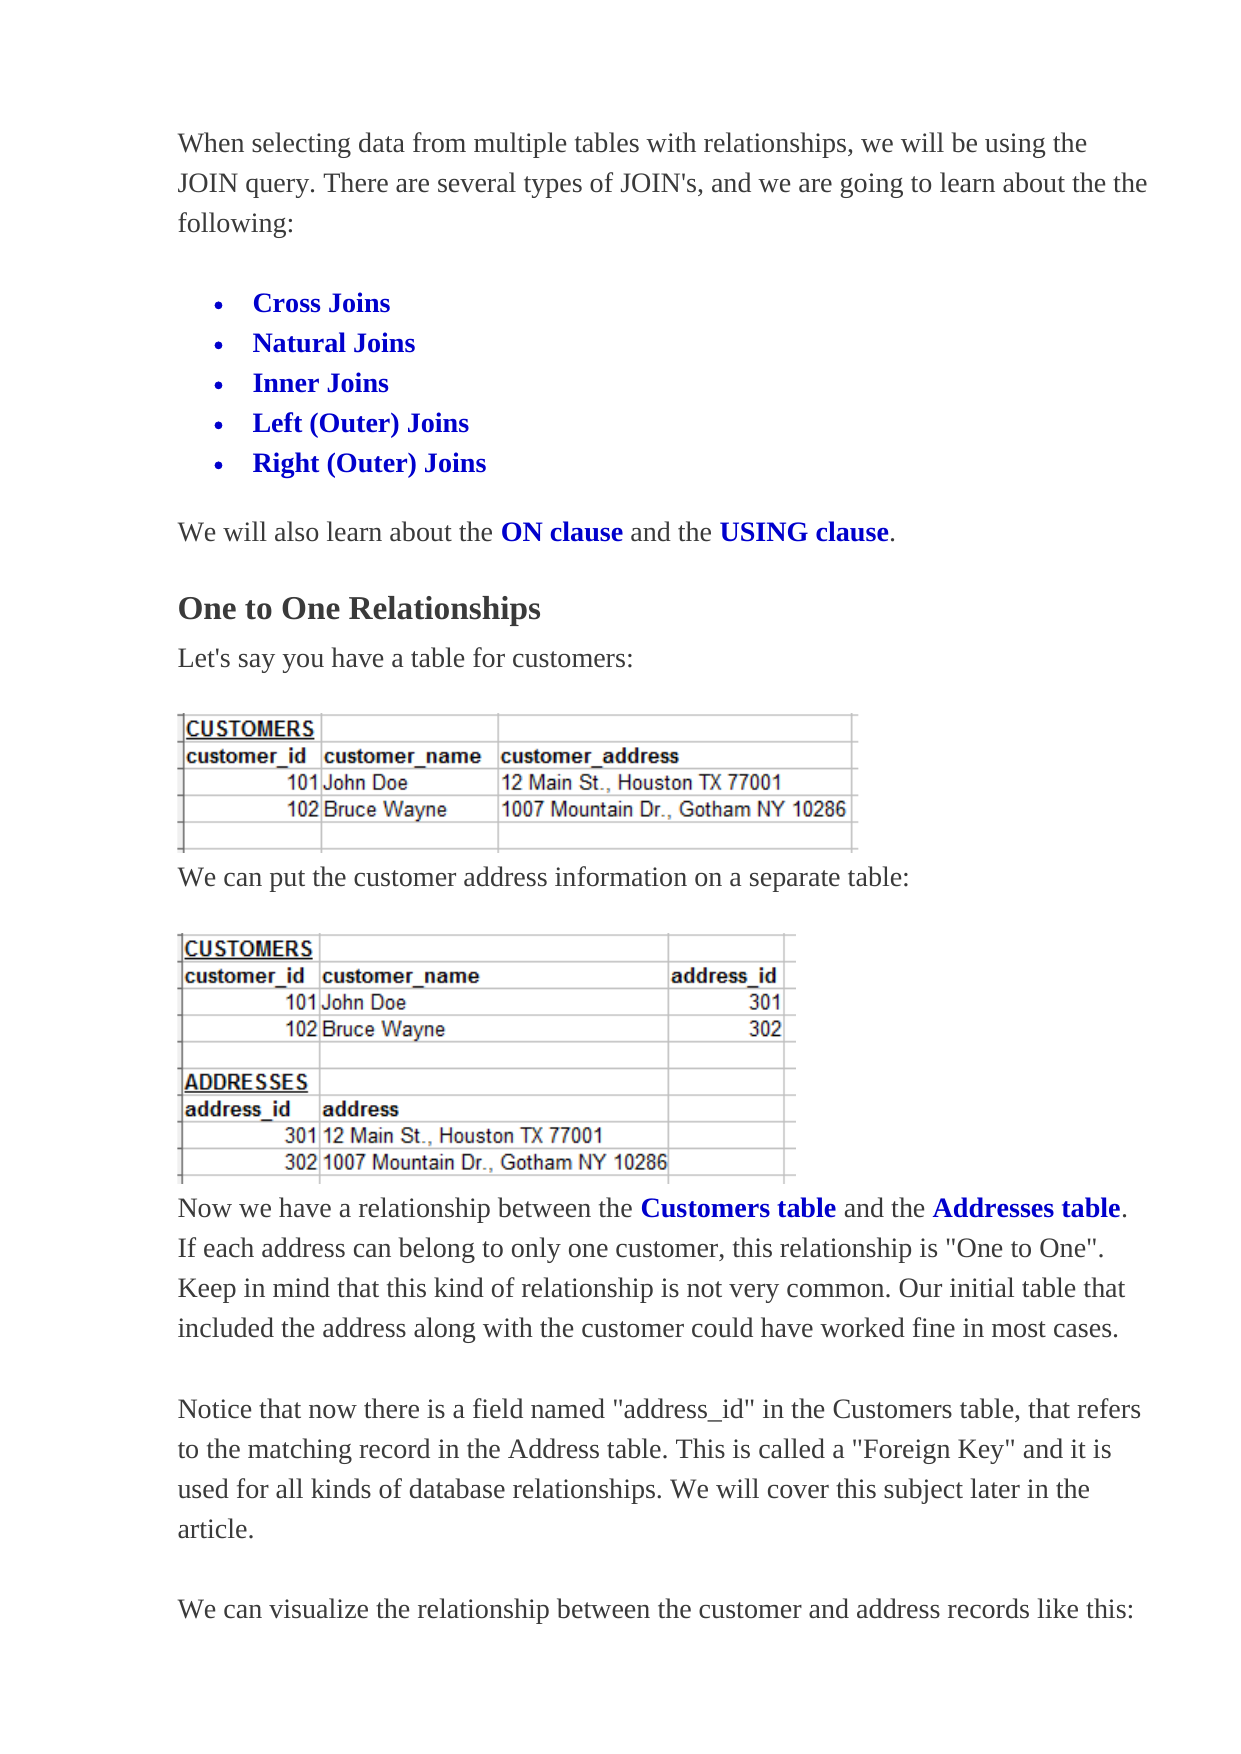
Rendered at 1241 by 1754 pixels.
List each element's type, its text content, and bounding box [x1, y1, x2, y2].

list Inner Joins [215, 359, 1152, 399]
list Left (Outer) Joins [215, 399, 1152, 439]
text One to One Relationships [177, 588, 1152, 627]
list Cross Joins [215, 279, 1152, 319]
text We will also learn about the ON clause and the USING clause. [177, 508, 1152, 548]
text Now we have a relationship between the Customers table and the Addresses table. If each address can belong to only one customer, this relationship is "One to One". Keep in mind that this kind of relationship is not very common. Our initial table that included the address along with the customer could have worked fine in most cases. [177, 1183, 1152, 1343]
picture [177, 933, 796, 1184]
text Let's say you have a table for customers: [177, 633, 1152, 673]
list Natural Joins [215, 319, 1152, 359]
text When selecting data from multiple tables with relationships, we will be using the JOIN query. There are several types of JOIN's, and we are going to learn about the the following: [177, 118, 1152, 238]
text We can put the customer address information on a separate table: [177, 853, 1152, 893]
picture [177, 713, 859, 853]
list Right (Outer) Joins [215, 439, 1152, 479]
text We can visualize the relationship between the customer and address records like this: [177, 1585, 1152, 1625]
text Notice that now there is a field named "address_id" in the Customers table, that refers to the matching record in the Address table. This is called a "Foreign Key" and it is used for all kinds of database relationships. We will cover this subject later in the article. [177, 1384, 1152, 1544]
